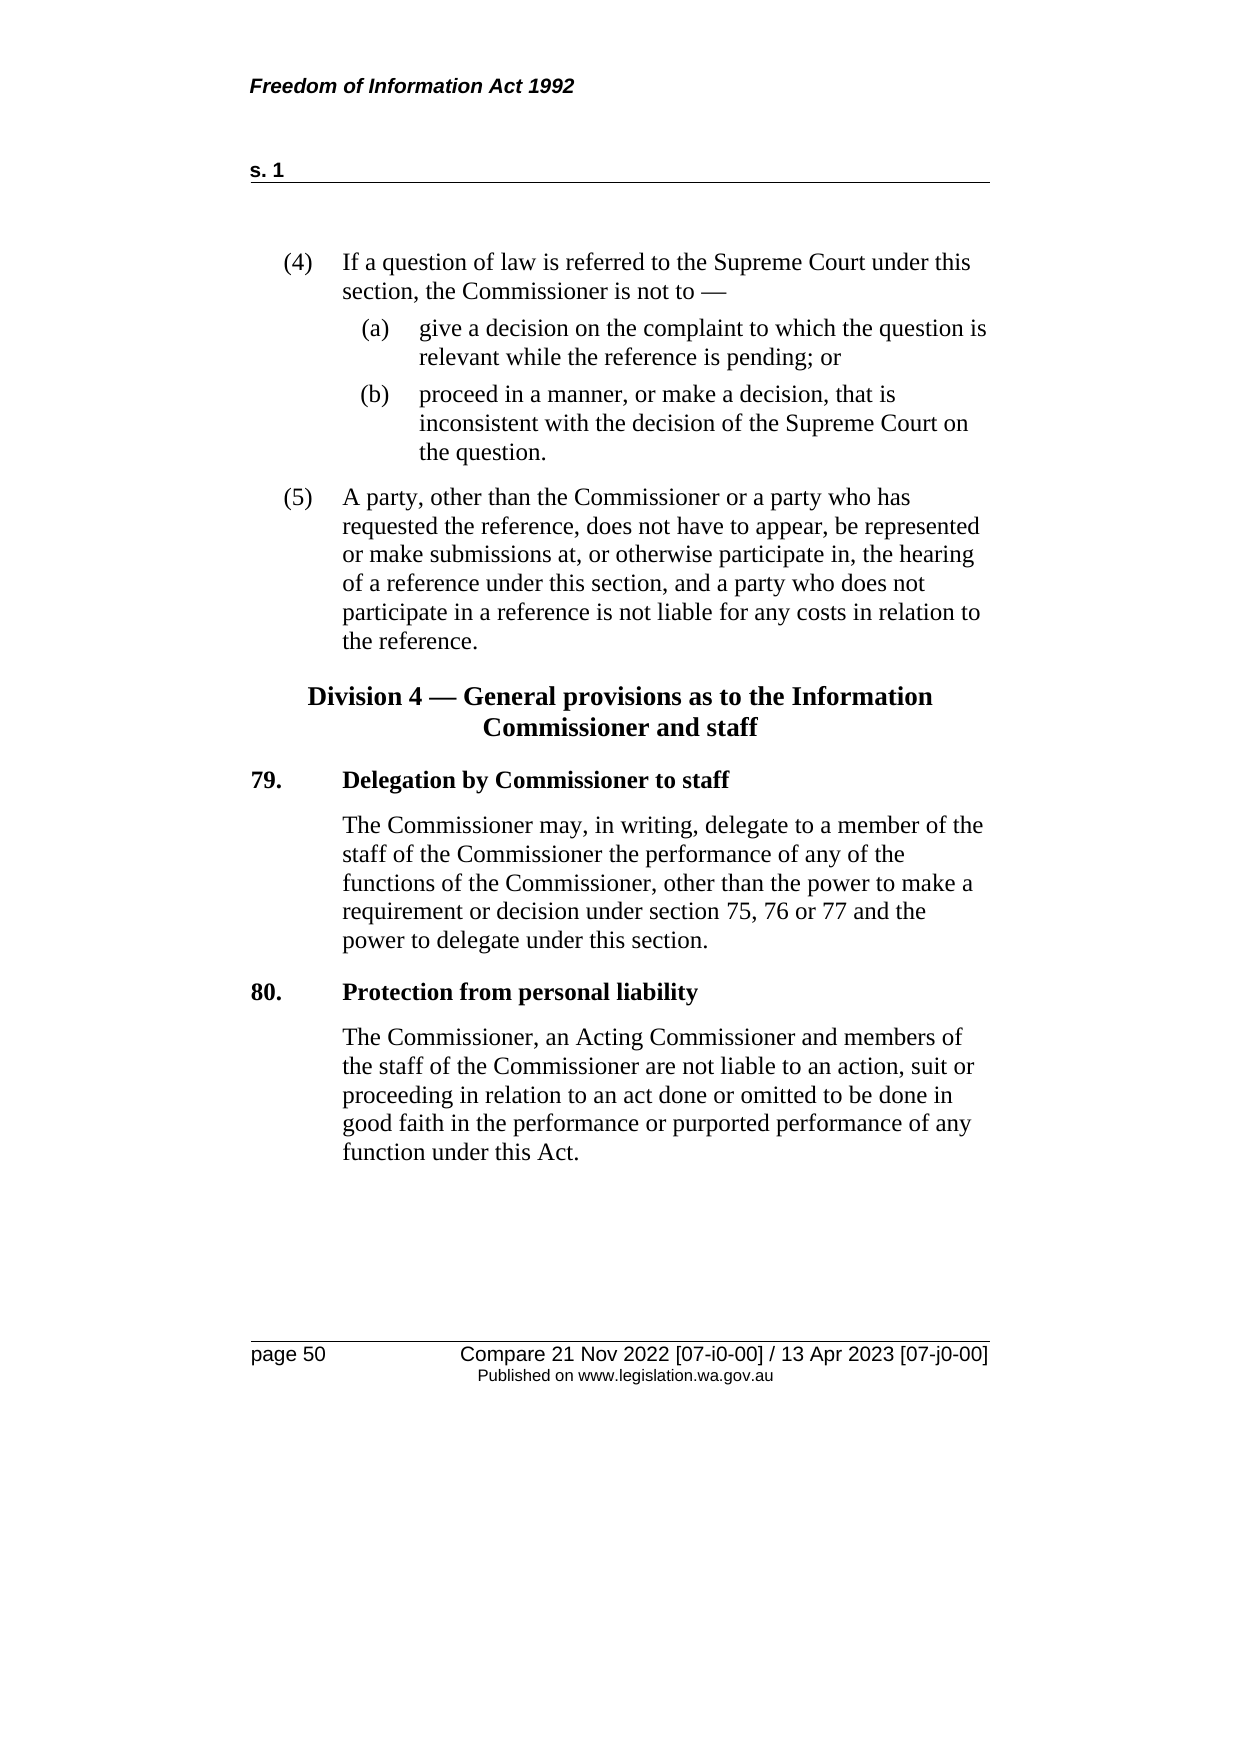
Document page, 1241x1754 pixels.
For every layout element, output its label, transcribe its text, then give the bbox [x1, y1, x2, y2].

text The Commissioner may, in writing, delegate to a member of the staff of the Commissioner the performance of any of the functions of the Commissioner, other than the power to make a requirement or decision under section 75, 76 or 77 and the power to delegate under this section. [251, 810, 990, 954]
text (a) give a decision on the complaint to which the question is relevant while the reference is pending; or [251, 313, 990, 371]
text (b) proceed in a manner, or make a decision, that is inconsistent with the decision of the Supreme Court on the question. [251, 379, 990, 465]
text (4) If a question of law is referred to the Supreme Court under this section, the Commissioner is not to — [251, 247, 990, 305]
text The Commissioner, an Acting Commissioner and members of the staff of the Commissioner are not liable to an action, suit or proceeding in relation to an act done or omitted to be done in good faith in the performance or purported performance of any function under this Act. [251, 1022, 990, 1166]
subtitle Division 4 — General provisions as to the Information Commissioner and staff [251, 679, 990, 742]
subtitle 79. Delegation by Commissioner to staff [251, 765, 990, 793]
text (5) A party, other than the Commissioner or a party who has requested the reference, does not have to appear, be represented or make submissions at, or otherwise participate in, the hearing of a reference under this section, and a party who does not participate in a reference is not liable for any costs in relation to the reference. [251, 482, 990, 654]
subtitle 80. Protection from personal liability [251, 977, 990, 1006]
